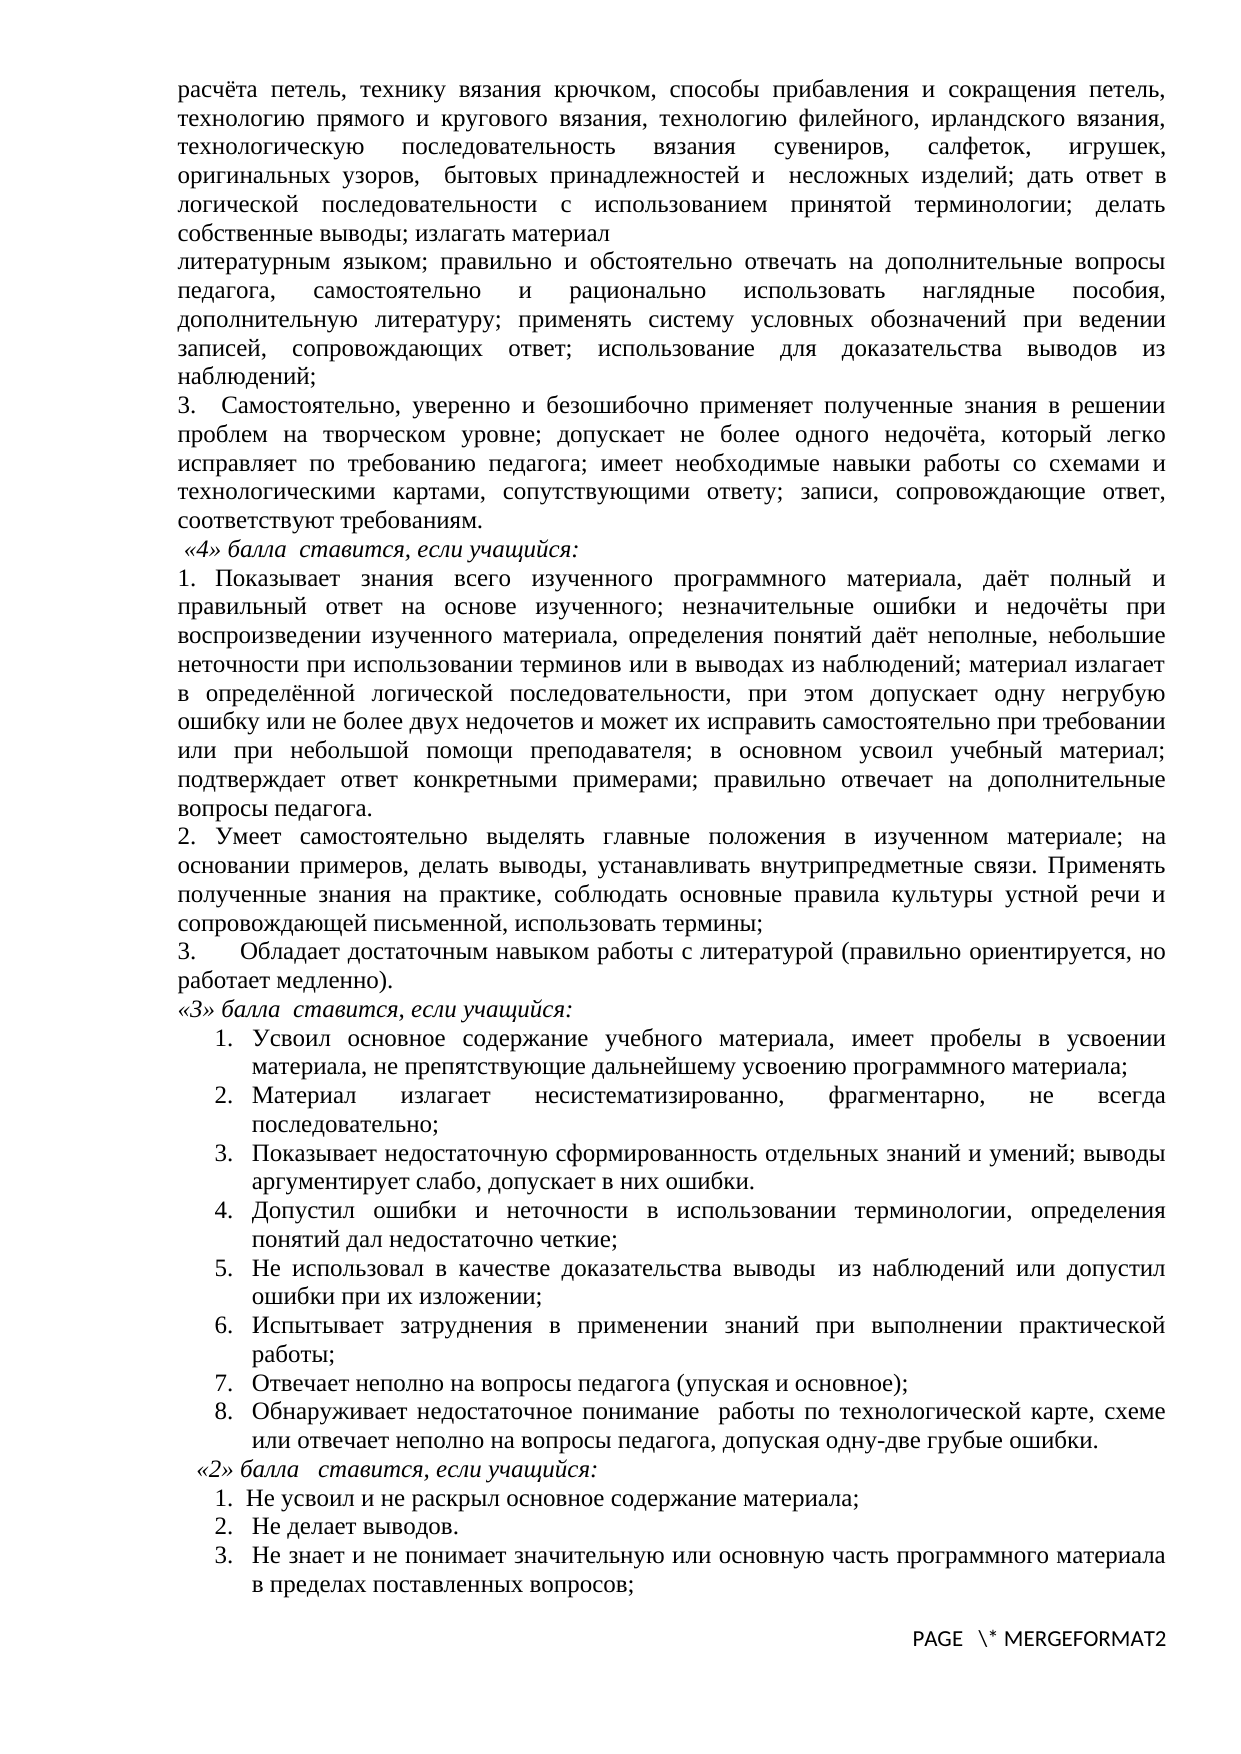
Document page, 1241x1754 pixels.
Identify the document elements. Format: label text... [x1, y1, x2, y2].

text 1. Усвоил основное содержание учебного материала, имеет пробелы в усвоении материала, не препятствующие дальнейшему усвоению программного материала; [214, 1023, 1167, 1080]
text «3» балла ставится, если учащийся: [177, 994, 1167, 1023]
list Испытывает затруднения в применении знаний при выполнении практической работы; [214, 1310, 1167, 1368]
list Допустил ошибки и неточности в использовании терминологии, определения понятий дал недостаточно четкие; [214, 1195, 1167, 1253]
text 1. Не усвоил и не раскрыл основное содержание материала; [214, 1483, 1167, 1511]
text литературным языком; правильно и обстоятельно отвечать на дополнительные вопросы педагога, самостоятельно и рационально использовать наглядные пособия, дополнительную литературу; применять систему условных обозначений при ведении записей, сопровождающих ответ; использование для доказательства выводов из наблюдений; [177, 246, 1167, 390]
list Не делает выводов. [214, 1511, 1167, 1540]
list Обнаруживает недостаточное понимание работы по технологической карте, схеме или отвечает неполно на вопросы педагога, допуская одну-две грубые ошибки. [214, 1396, 1167, 1454]
text 1. Показывает знания всего изученного программного материала, даёт полный и правильный ответ на основе изученного; незначительные ошибки и недочёты при воспроизведении изученного материала, определения понятий даёт неполные, небольшие неточности при использовании терминов или в выводах из наблюдений; материал излагает в определённой логической последовательности, при этом допускает одну негрубую ошибку или не более двух недочетов и может их исправить самостоятельно при требовании или при небольшой помощи преподавателя; в основном усвоил учебный материал; подтверждает ответ конкретными примерами; правильно отвечает на дополнительные вопросы педагога. [177, 563, 1167, 821]
list Отвечает неполно на вопросы педагога (упуская и основное); [214, 1368, 1167, 1396]
text «4» балла ставится, если учащийся: [177, 534, 1167, 563]
list Материал излагает несистематизированно, фрагментарно, не всегда последовательно; [214, 1080, 1167, 1138]
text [177, 74, 1167, 246]
list Показывает недостаточную сформированность отдельных знаний и умений; выводы аргументирует слабо, допускает в них ошибки. [214, 1138, 1167, 1195]
text 3. Самостоятельно, уверенно и безошибочно применяет полученные знания в решении проблем на творческом уровне; допускает не более одного недочёта, который легко исправляет по требованию педагога; имеет необходимые навыки работы со схемами и технологическими картами, сопутствующими ответу; записи, сопровождающие ответ, соответствуют требованиям. [177, 390, 1167, 534]
list Не использовал в качестве доказательства выводы из наблюдений или допустил ошибки при их изложении; [214, 1253, 1167, 1310]
text «2» балла ставится, если учащийся: [177, 1454, 1167, 1483]
list Не знает и не понимает значительную или основную часть программного материала в пределах поставленных вопросов; [214, 1540, 1167, 1598]
text 2. Умеет самостоятельно выделять главные положения в изученном материале; на основании примеров, делать выводы, устанавливать внутрипредметные связи. Применять полученные знания на практике, соблюдать основные правила культуры устной речи и сопровождающей письменной, использовать термины; [177, 821, 1167, 936]
text 3. Обладает достаточным навыком работы с литературой (правильно ориентируется, но работает медленно). [177, 936, 1167, 994]
